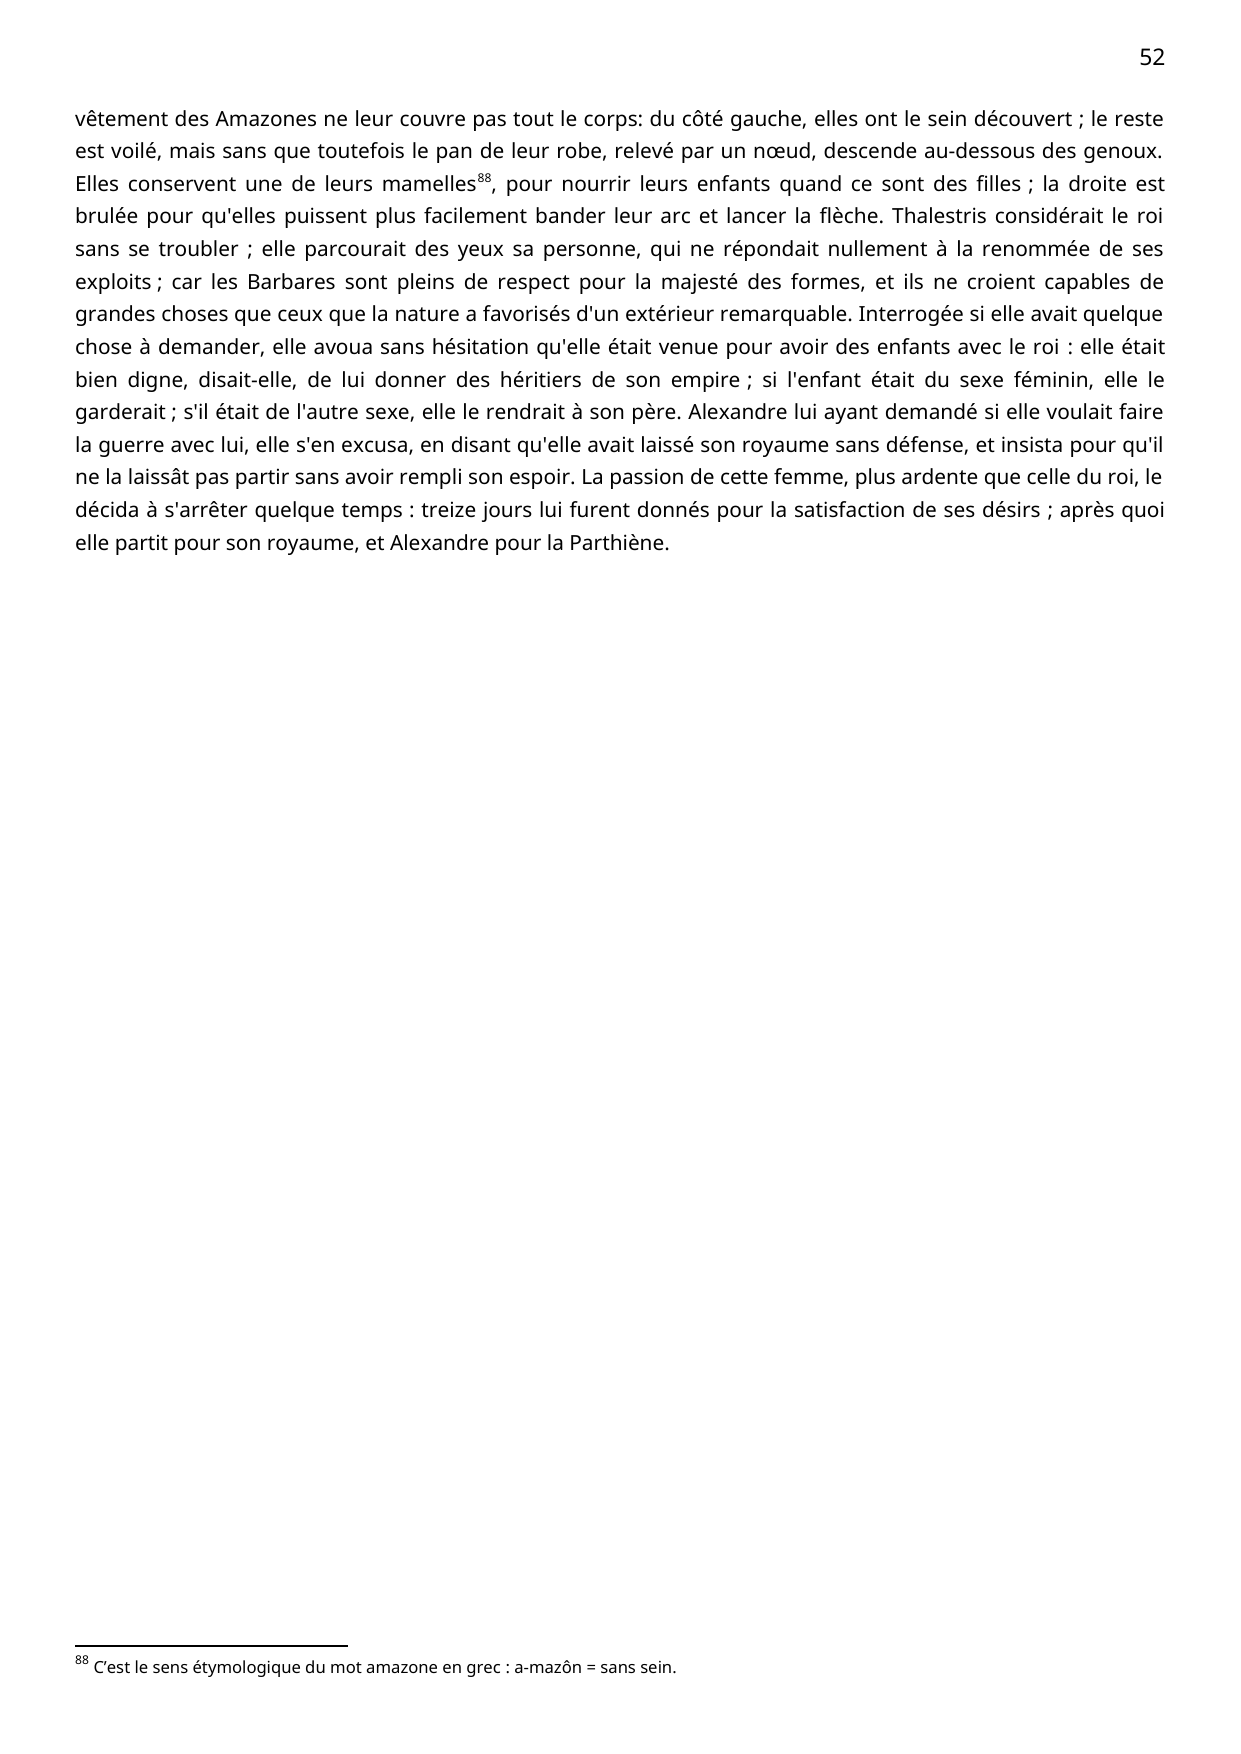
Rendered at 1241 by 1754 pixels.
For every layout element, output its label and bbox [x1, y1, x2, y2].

text [75, 104, 1165, 556]
